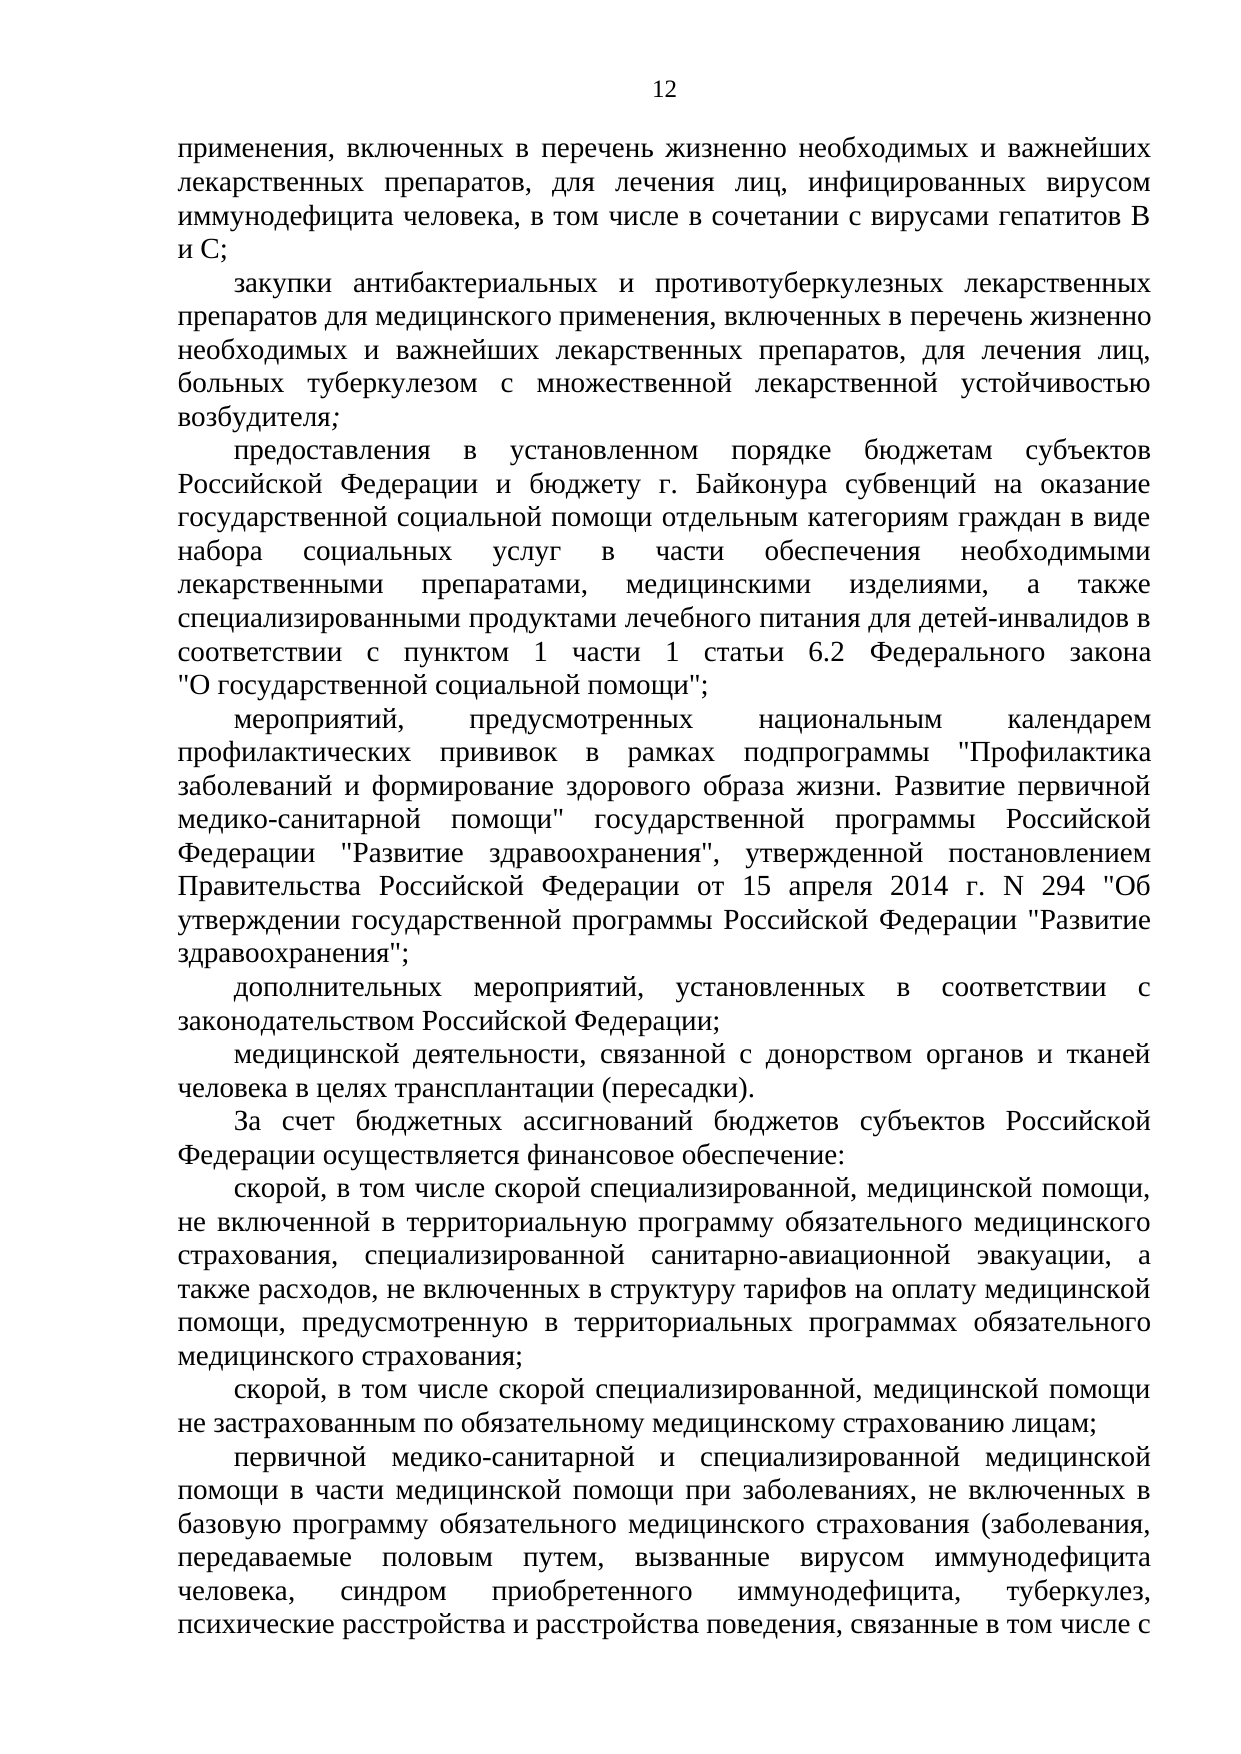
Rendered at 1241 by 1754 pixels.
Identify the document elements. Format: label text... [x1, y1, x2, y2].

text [177, 131, 1152, 265]
text предоставления в установленном порядке бюджетам субъектов Российской Федерации и бюджету г. Байконура субвенций на оказание государственной социальной помощи отдельным категориям граждан в виде набора социальных услуг в части обеспечения необходимыми лекарственными препаратами, медицинскими изделиями, а также специализированными продуктами лечебного питания для детей-инвалидов в соответствии с пунктом 1 части 1 статьи 6.2 Федерального закона "О государственной социальной помощи"; [177, 432, 1152, 701]
text За счет бюджетных ассигнований бюджетов субъектов Российской Федерации осуществляется финансовое обеспечение: [177, 1103, 1152, 1170]
text дополнительных мероприятий, установленных в соответствии с законодательством Российской Федерации; [177, 969, 1152, 1036]
text скорой, в том числе скорой специализированной, медицинской помощи не застрахованным по обязательному медицинскому страхованию лицам; [177, 1372, 1152, 1439]
text закупки антибактериальных и противотуберкулезных лекарственных препаратов для медицинского применения, включенных в перечень жизненно необходимых и важнейших лекарственных препаратов, для лечения лиц, больных туберкулезом с множественной лекарственной устойчивостью возбудителя; [177, 265, 1152, 432]
text мероприятий, предусмотренных национальным календарем профилактических прививок в рамках подпрограммы "Профилактика заболеваний и формирование здорового образа жизни. Развитие первичной медико-санитарной помощи" государственной программы Российской Федерации "Развитие здравоохранения", утвержденной постановлением Правительства Российской Федерации от 15 апреля 2014 г. N 294 "Об утверждении государственной программы Российской Федерации "Развитие здравоохранения"; [177, 701, 1152, 969]
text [177, 1439, 1152, 1640]
text медицинской деятельности, связанной с донорством органов и тканей человека в целях трансплантации (пересадки). [177, 1036, 1152, 1103]
text скорой, в том числе скорой специализированной, медицинской помощи, не включенной в территориальную программу обязательного медицинского страхования, специализированной санитарно-авиационной эвакуации, а также расходов, не включенных в структуру тарифов на оплату медицинской помощи, предусмотренную в территориальных программах обязательного медицинского страхования; [177, 1170, 1152, 1372]
